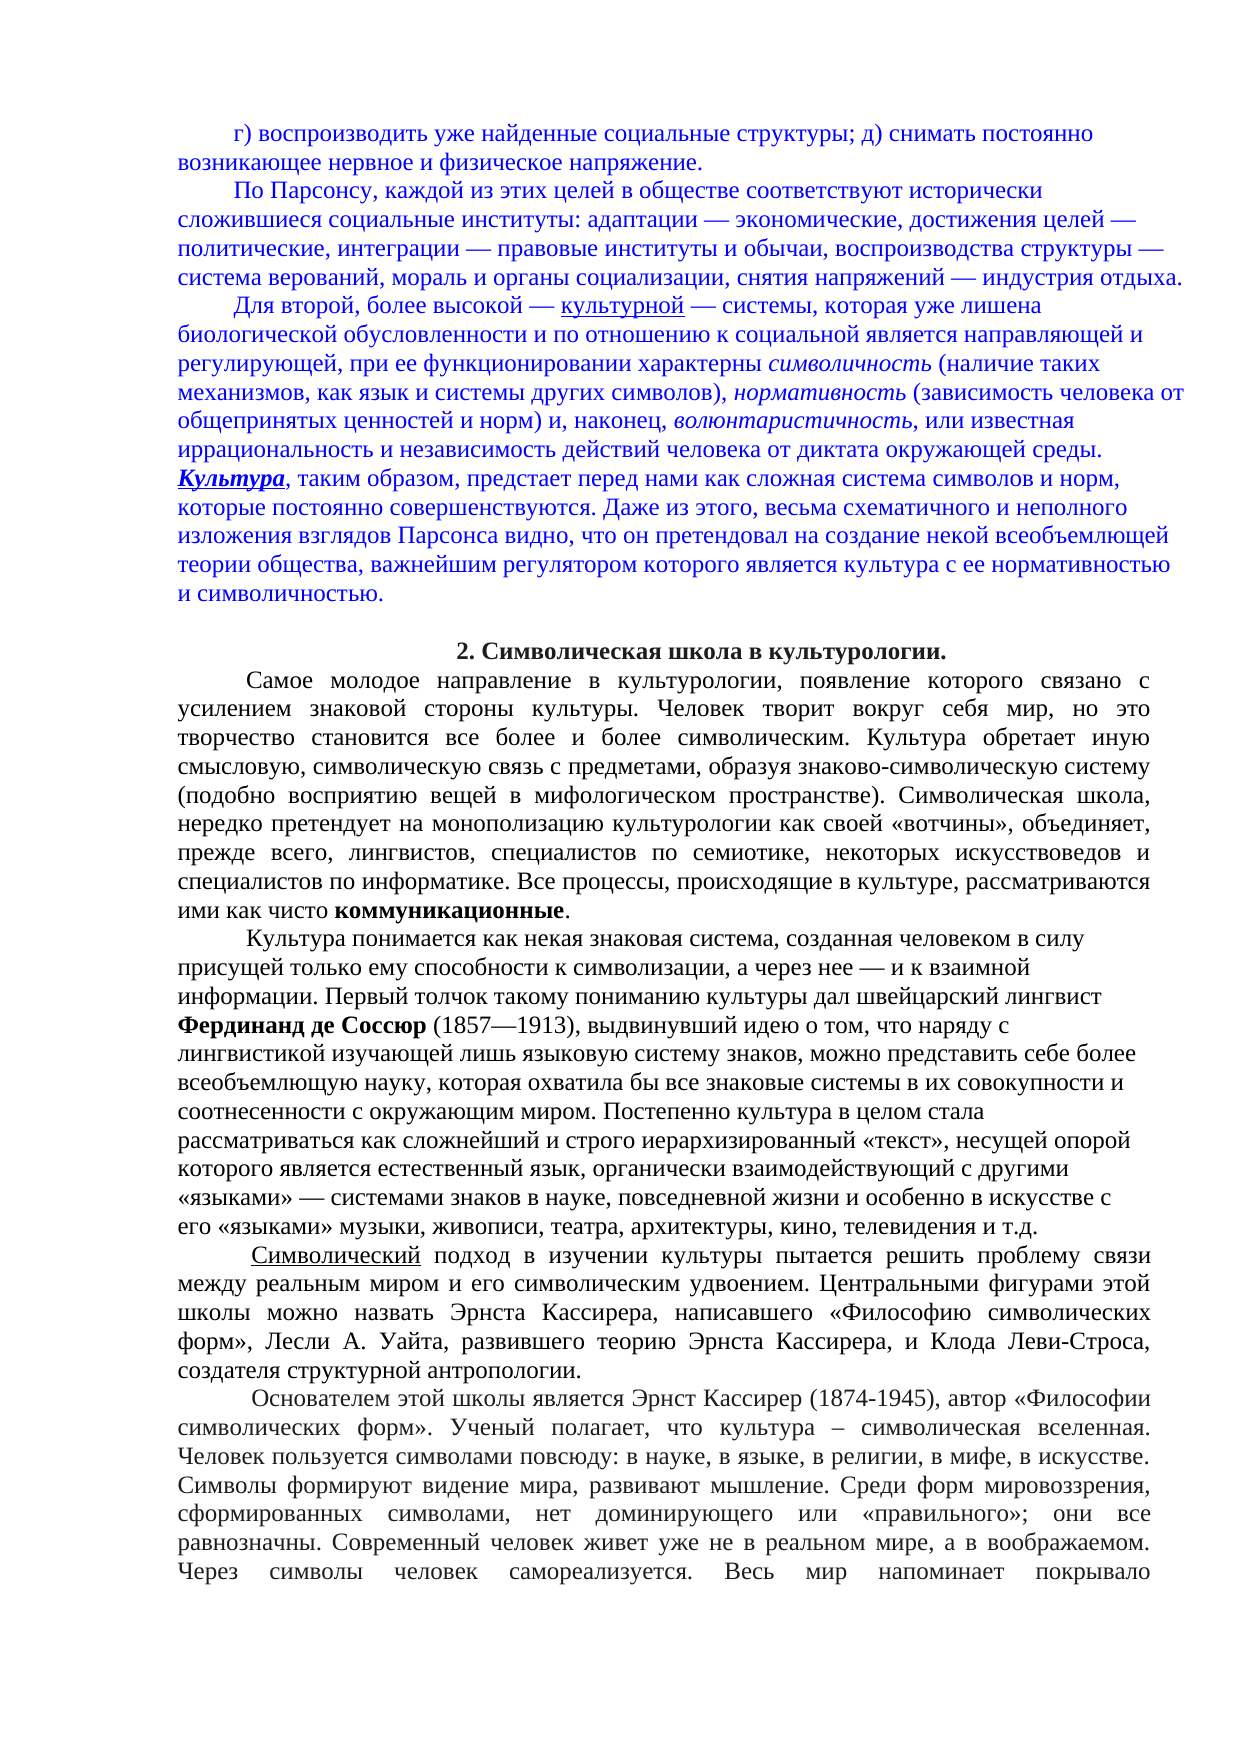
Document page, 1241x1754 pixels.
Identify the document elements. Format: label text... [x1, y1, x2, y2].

text г) воспроизводить уже найденные социальные структуры; д) снимать постоянно возникающее нервное и физическое напряжение. [177, 118, 1189, 176]
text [177, 1383, 1152, 1585]
text Культура понимается как некая знаковая система, созданная человеком в силу присущей только ему способности к символизации, а через нее — и к взаимной информации. Первый толчок такому пониманию культуры дал швейцарский лингвист Фердинанд де Соссюр (1857—1913), выдвинувший идею о том, что наряду с лингвистикой изучающей лишь языковую систему знаков, можно представить себе более всеобъемлющую науку, которая охватила бы все знаковые системы в их совокупности и соотнесенности с окружающим миром. Постепенно культура в целом стала рассматриваться как сложнейший и строго иерархизированный «текст», несущей опорой которого является естественный язык, органически взаимодействующий с другими «языками» — системами знаков в науке, повседневной жизни и особенно в искусстве с его «языками» музыки, живописи, театра, архитектуры, кино, телевидения и т.д. [177, 923, 1151, 1240]
text Для второй, более высокой — культурной — системы, которая уже лишена биологической обусловленности и по отношению к социальной является направляющей и регулирующей, при ее функционировании характерны символичность (наличие таких механизмов, как язык и системы других символов), нормативность (зависимость человека от общепринятых ценностей и норм) и, наконец, волюнтаристичность, или известная иррациональность и независимость действий человека от диктата окружающей среды. Культура, таким образом, предстает перед нами как сложная система символов и норм, которые постоянно совершенствуются. Даже из этого, весьма схематичного и неполного изложения взглядов Парсонса видно, что он претендовал на создание некой всеобъемлющей теории общества, важнейшим регулятором которого является культура с ее нормативностью и символичностью. [177, 291, 1189, 607]
text Самое молодое направление в культурологии, появление которого связано с усилением знаковой стороны культуры. Человек творит вокруг себя мир, но это творчество становится все более и более символическим. Культура обретает иную смысловую, символическую связь с предметами, образуя знаково-символическую систему (подобно восприятию вещей в мифологическом пространстве). Символическая школа, нередко претендует на монополизацию культурологии как своей «вотчины», объединяет, прежде всего, лингвистов, специалистов по семиотике, некоторых искусствоведов и специалистов по информатике. Все процессы, происходящие в культуре, рассматриваются ими как чисто коммуникационные. [177, 665, 1151, 923]
text По Парсонсу, каждой из этих целей в обществе соответствуют исторически сложившиеся социальные институты: адаптации — экономические, достижения целей — политические, интеграции — правовые институты и обычаи, воспроизводства структуры — система верований, мораль и органы социализации, снятия напряжений — индустрия отдыха. [177, 176, 1189, 291]
text Символический подход в изучении культуры пытается решить проблему связи между реальным миром и его символическим удвоением. Центральными фигурами этой школы можно назвать Эрнста Кассирера, написавшего «Философию символических форм», Лесли А. Уайта, развившего теорию Эрнста Кассирера, и Клода Леви-Строса, создателя структурной антропологии. [177, 1240, 1152, 1383]
text 2. Символическая школа в культурологии. [177, 636, 1152, 665]
